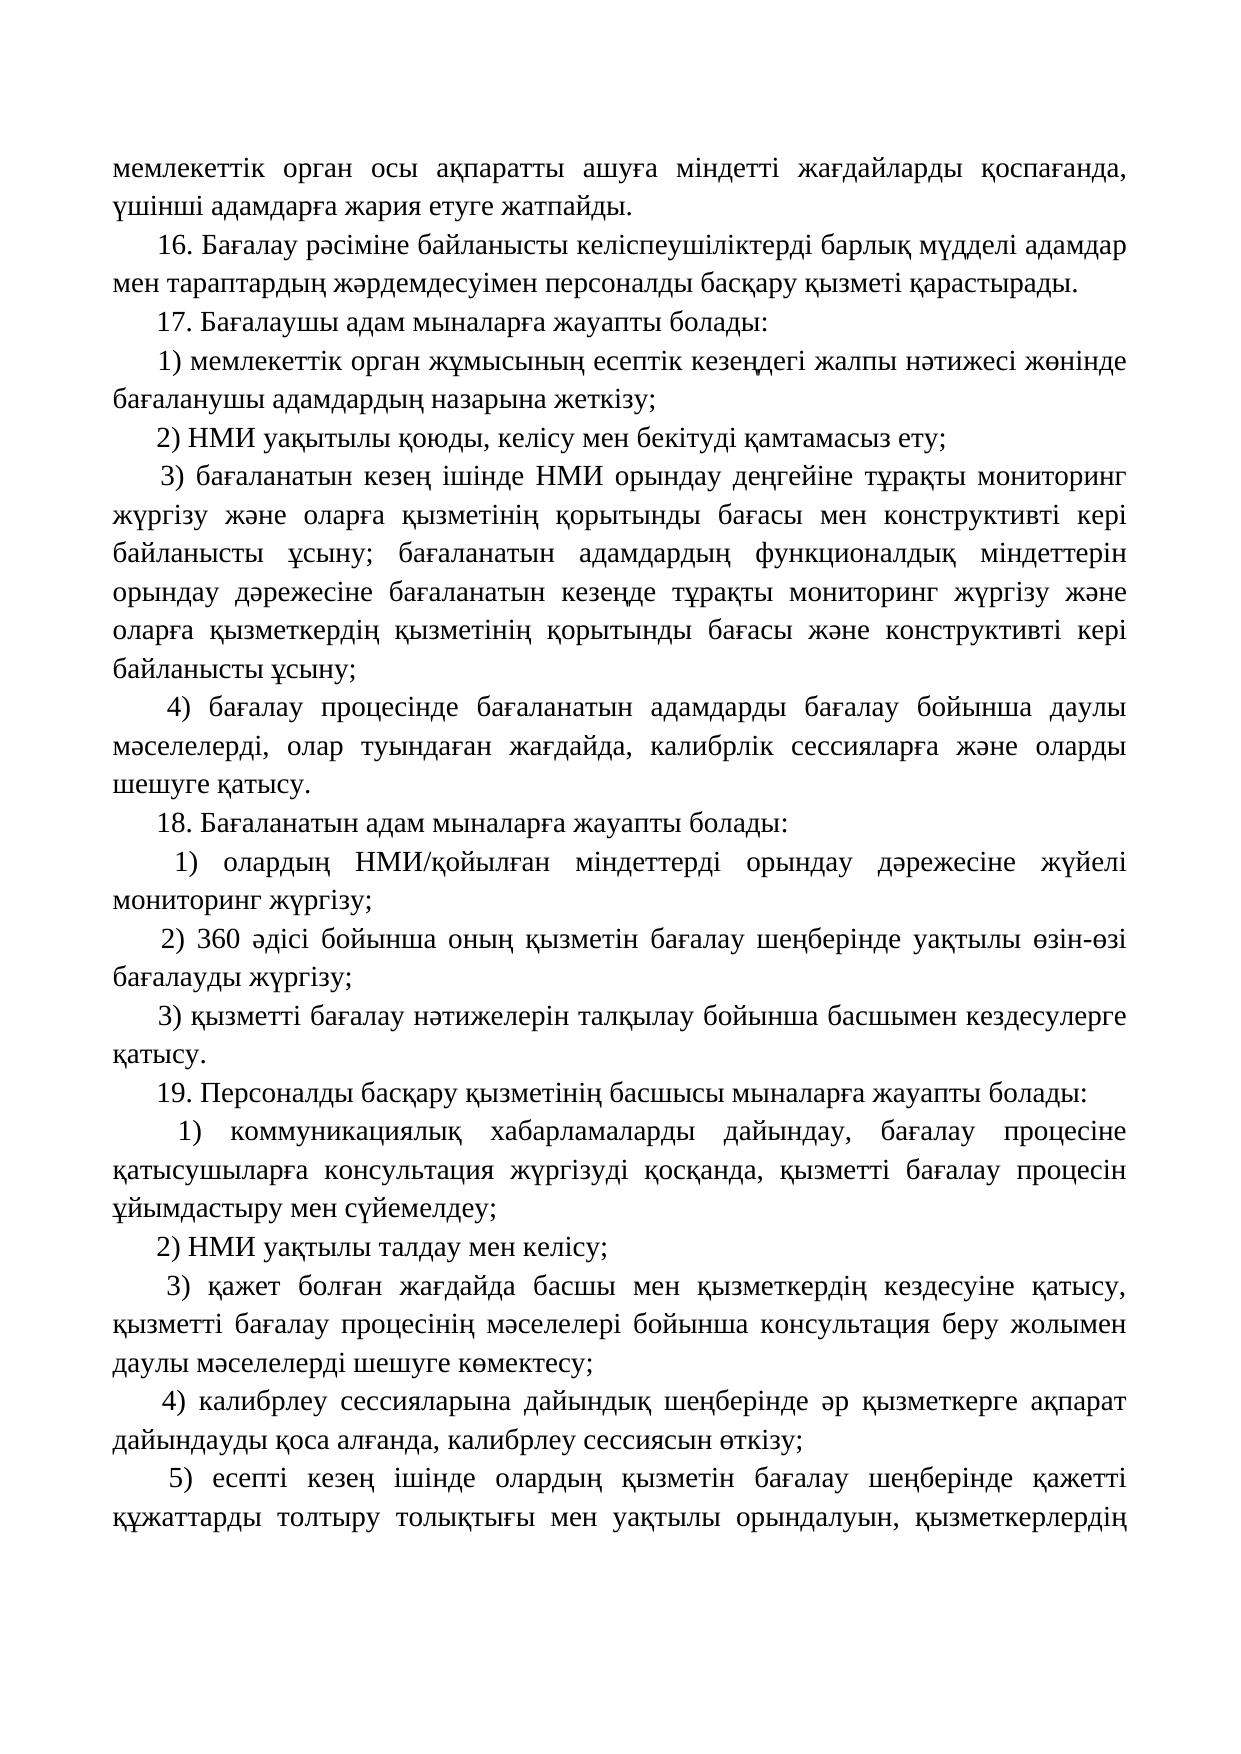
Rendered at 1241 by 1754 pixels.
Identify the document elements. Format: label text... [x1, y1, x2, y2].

text 16. Бағалау рәсіміне байланысты келіспеушіліктерді барлық мүдделі адамдар мен тараптардың жәрдемдесуімен персоналды басқару қызметі қарастырады. [112, 227, 1128, 299]
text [112, 150, 1128, 222]
text 3) қызметті бағалау нәтижелерін талқылау бойынша басшымен кездесулерге қатысу. [112, 998, 1128, 1070]
text 17. Бағалаушы адам мыналарға жауапты болады: [112, 304, 1128, 338]
text 2) 360 әдісі бойынша оның қызметін бағалау шеңберінде уақтылы өзін-өзі бағалауды жүргізу; [112, 921, 1128, 993]
text 1) мемлекеттік орган жұмысының есептік кезеңдегі жалпы нәтижесі жөнінде бағаланушы адамдардың назарына жеткізу; [112, 343, 1128, 415]
text 3) бағаланатын кезең ішінде НМИ орындау деңгейіне тұрақты мониторинг жүргізу және оларға қызметінің қорытынды бағасы мен конструктивті кері байланысты ұсыну; бағаланатын адамдардың функционалдық міндеттерін орындау дәрежесіне бағаланатын кезеңде тұрақты мониторинг жүргізу және оларға қызметкердің қызметінің қорытынды бағасы және конструктивті кері байланысты ұсыну; [112, 458, 1128, 684]
text 4) калибрлеу сессияларына дайындық шеңберінде әр қызметкерге ақпарат дайындауды қоса алғанда, калибрлеу сессиясын өткізу; [112, 1383, 1128, 1455]
text 4) бағалау процесінде бағаланатын адамдарды бағалау бойынша даулы мәселелерді, олар туындаған жағдайда, калибрлік сессияларға және оларды шешуге қатысу. [112, 689, 1128, 800]
text 1) коммуникациялық хабарламаларды дайындау, бағалау процесіне қатысушыларға консультация жүргізуді қосқанда, қызметті бағалау процесін ұйымдастыру мен сүйемелдеу; [112, 1113, 1128, 1224]
text 1) олардың НМИ/қойылған міндеттерді орындау дәрежесіне жүйелі мониторинг жүргізу; [112, 844, 1128, 916]
text 19. Персоналды басқару қызметінің басшысы мыналарға жауапты болады: [112, 1075, 1128, 1108]
text 2) НМИ уақтылы талдау мен келісу; [112, 1229, 1128, 1263]
text 3) қажет болған жағдайда басшы мен қызметкердің кездесуіне қатысу, қызметті бағалау процесінің мәселелері бойынша консультация беру жолымен даулы мәселелерді шешуге көмектесу; [112, 1268, 1128, 1378]
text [112, 1460, 1128, 1532]
text 18. Бағаланатын адам мыналарға жауапты болады: [112, 805, 1128, 839]
text 2) НМИ уақытылы қоюды, келісу мен бекітуді қамтамасыз ету; [112, 420, 1128, 453]
